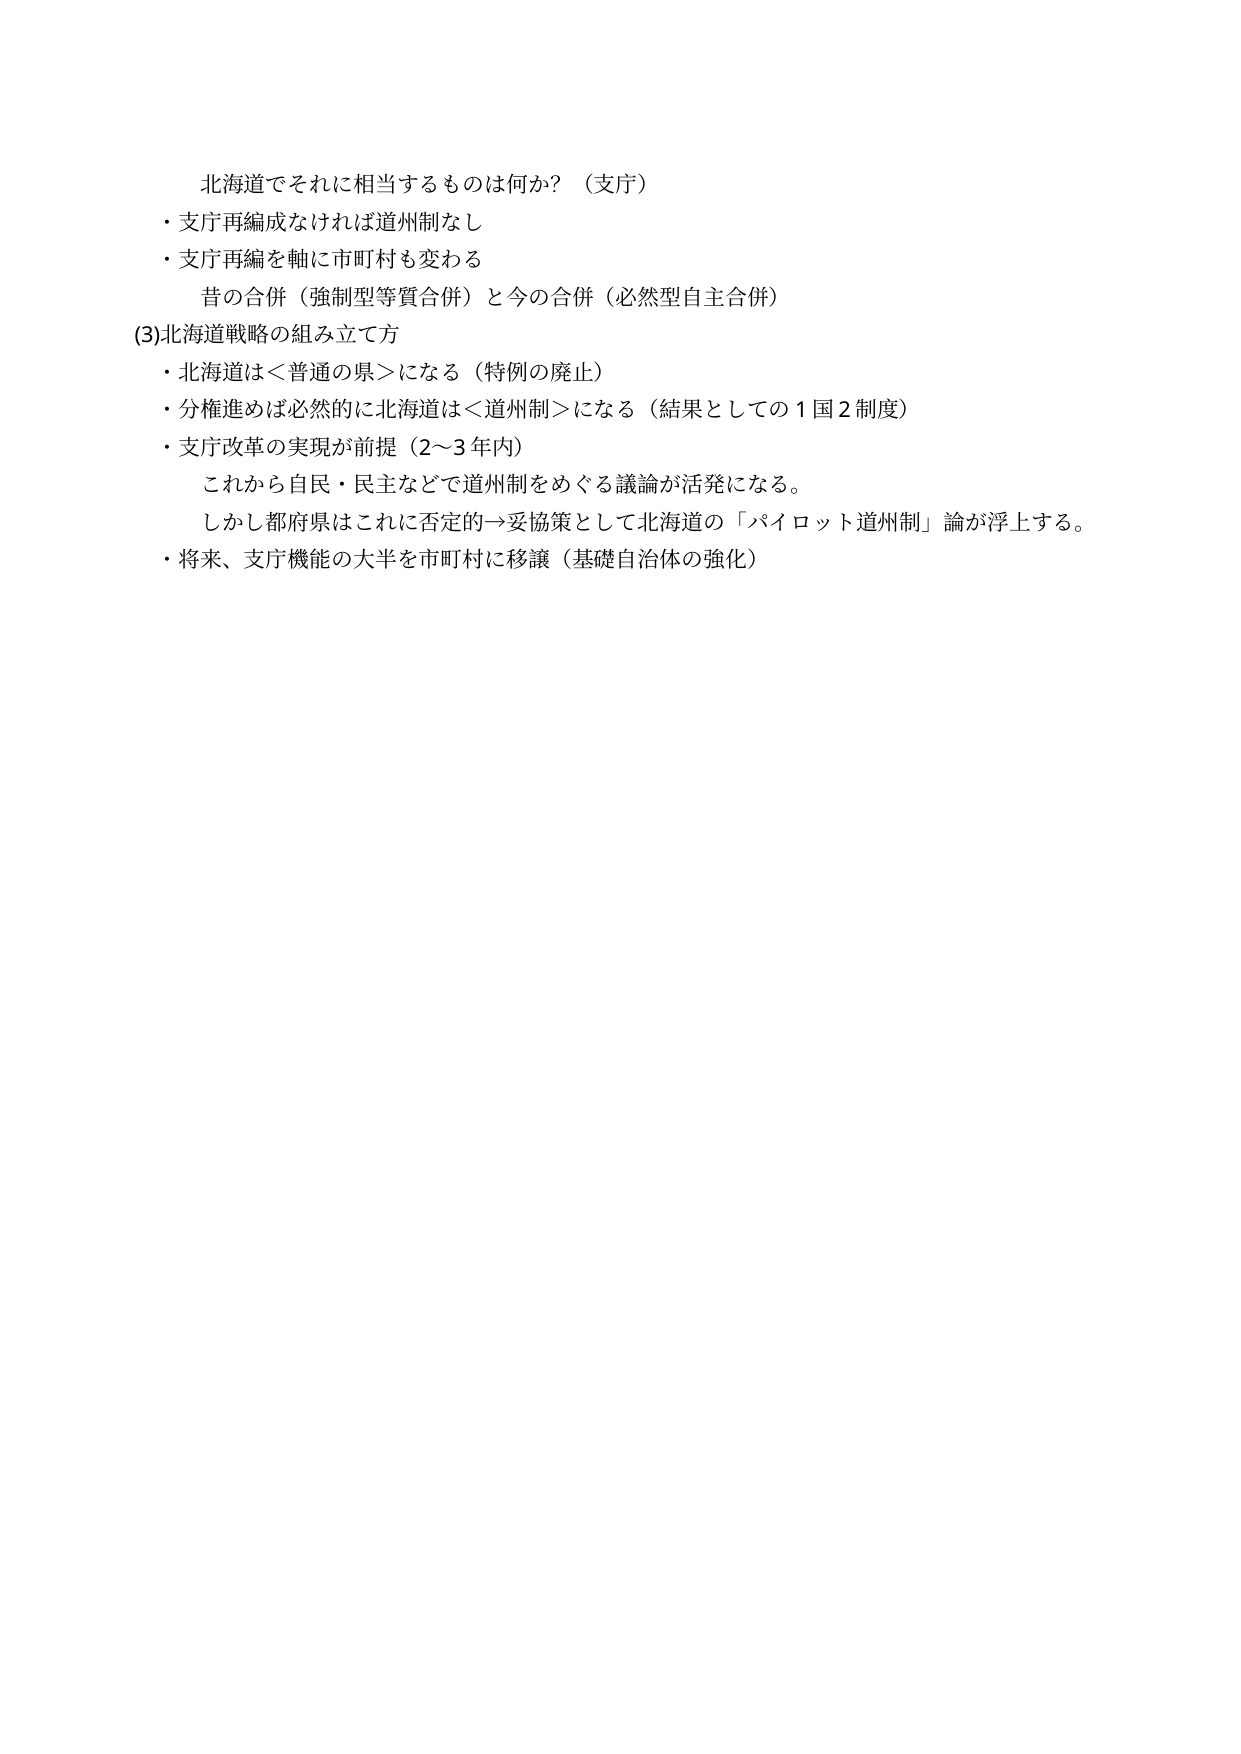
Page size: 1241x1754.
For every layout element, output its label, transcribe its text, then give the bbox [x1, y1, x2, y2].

text しかし都府県はこれに否定的→妥協策として北海道の「パイロット道州制」論が浮上する。 [112, 502, 1128, 539]
text ・支庁改革の実現が前提（2～3年内） [112, 427, 1128, 464]
text ・支庁再編成なければ道州制なし [112, 202, 1128, 239]
text ・分権進めば必然的に北海道は＜道州制＞になる（結果としての1国2制度） [112, 389, 1128, 427]
text ・支庁再編を軸に市町村も変わる [112, 239, 1128, 277]
text (3)北海道戦略の組み立て方 [112, 314, 1128, 352]
text これから自民・民主などで道州制をめぐる議論が活発になる。 [112, 464, 1128, 502]
text 昔の合併（強制型等質合併）と今の合併（必然型自主合併） [112, 277, 1128, 314]
text 北海道でそれに相当するものは何か？（支庁） [112, 164, 1128, 202]
text ・北海道は＜普通の県＞になる（特例の廃止） [112, 352, 1128, 389]
text ・将来、支庁機能の大半を市町村に移譲（基礎自治体の強化） [112, 539, 1128, 577]
